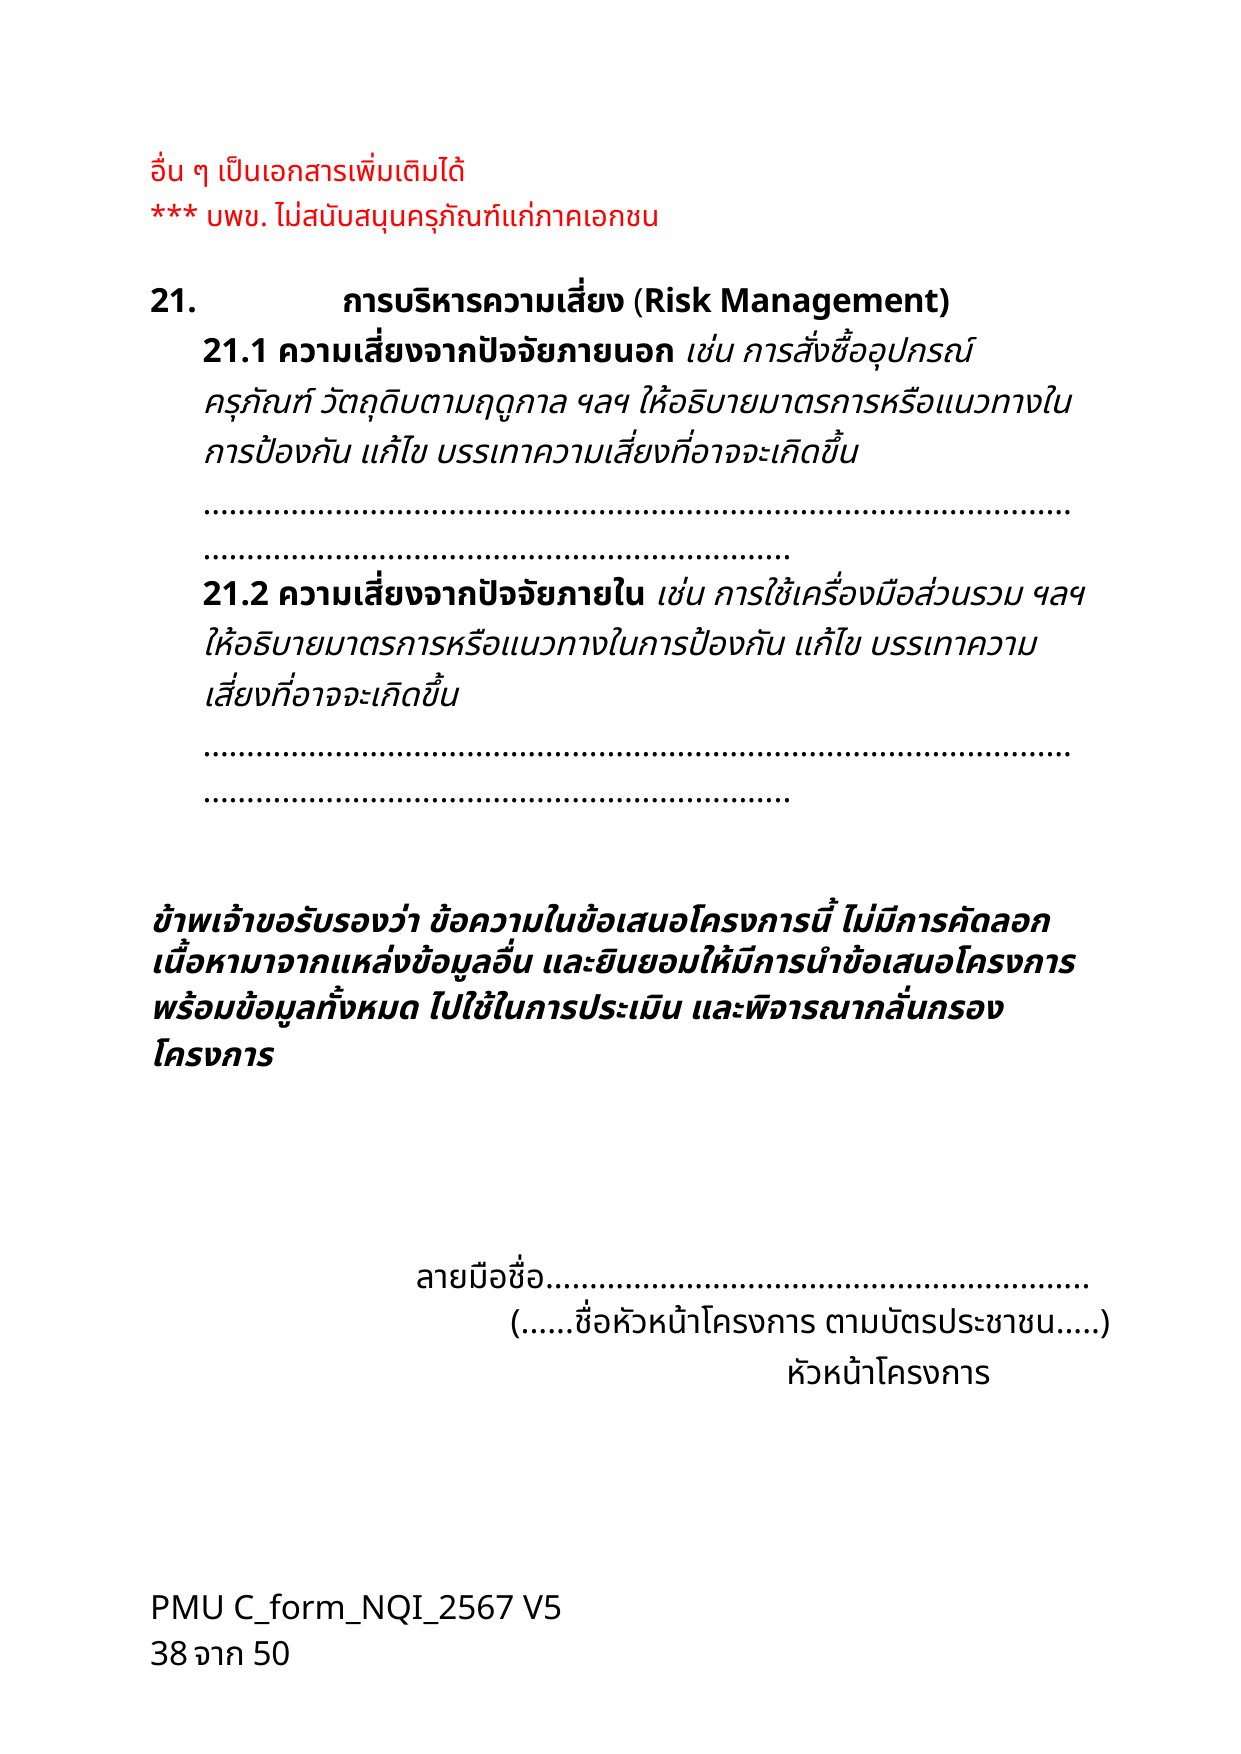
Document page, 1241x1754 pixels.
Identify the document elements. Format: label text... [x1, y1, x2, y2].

text 21.2 ความเสี่ยงจากปัจจัยภายใน เช่น การใช้เครื่องมือส่วนรวม ฯลฯ ให้อธิบายมาตรการหรือแนวทางในการป้องกัน แก้ไข บรรเทาความเสี่ยงที่อาจจะเกิดขึ้น [202, 569, 1090, 721]
text *** บพข. ไม่สนับสนุนครุภัณฑ์แก่ภาคเอกชน [150, 194, 1090, 235]
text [150, 150, 1087, 194]
text ลายมือชื่อ…………………………………………………….. [225, 1251, 1090, 1298]
text (......ชื่อหัวหน้าโครงการ ตามบัตรประชาชน…..) [150, 1298, 1110, 1349]
subtitle การบริหารความเสี่ยง (Risk Management) [150, 277, 1090, 327]
text …………………………………………………………………………………………………………………………..…………………….. [202, 479, 1090, 569]
text หัวหน้าโครงการ [150, 1349, 1110, 1399]
text ………………………………………………………………………………………………………………………………………..……….. [202, 721, 1090, 812]
text ข้าพเจ้าขอรับรองว่า ข้อความในข้อเสนอโครงการนี้ ไม่มีการคัดลอกเนื้อหามาจากแหล่งข้อมูลอื่น และยินยอมให้มีการนำข้อเสนอโครงการพร้อมข้อมูลทั้งหมด ไปใช้ในการประเมิน และพิจารณากลั่นกรองโครงการ [150, 895, 1090, 1081]
text 21.1 ความเสี่ยงจากปัจจัยภายนอก เช่น การสั่งซื้ออุปกรณ์ ครุภัณฑ์ วัตถุดิบตามฤดูกาล ฯลฯ ให้อธิบายมาตรการหรือแนวทางในการป้องกัน แก้ไข บรรเทาความเสี่ยงที่อาจจะเกิดขึ้น [202, 327, 1090, 479]
